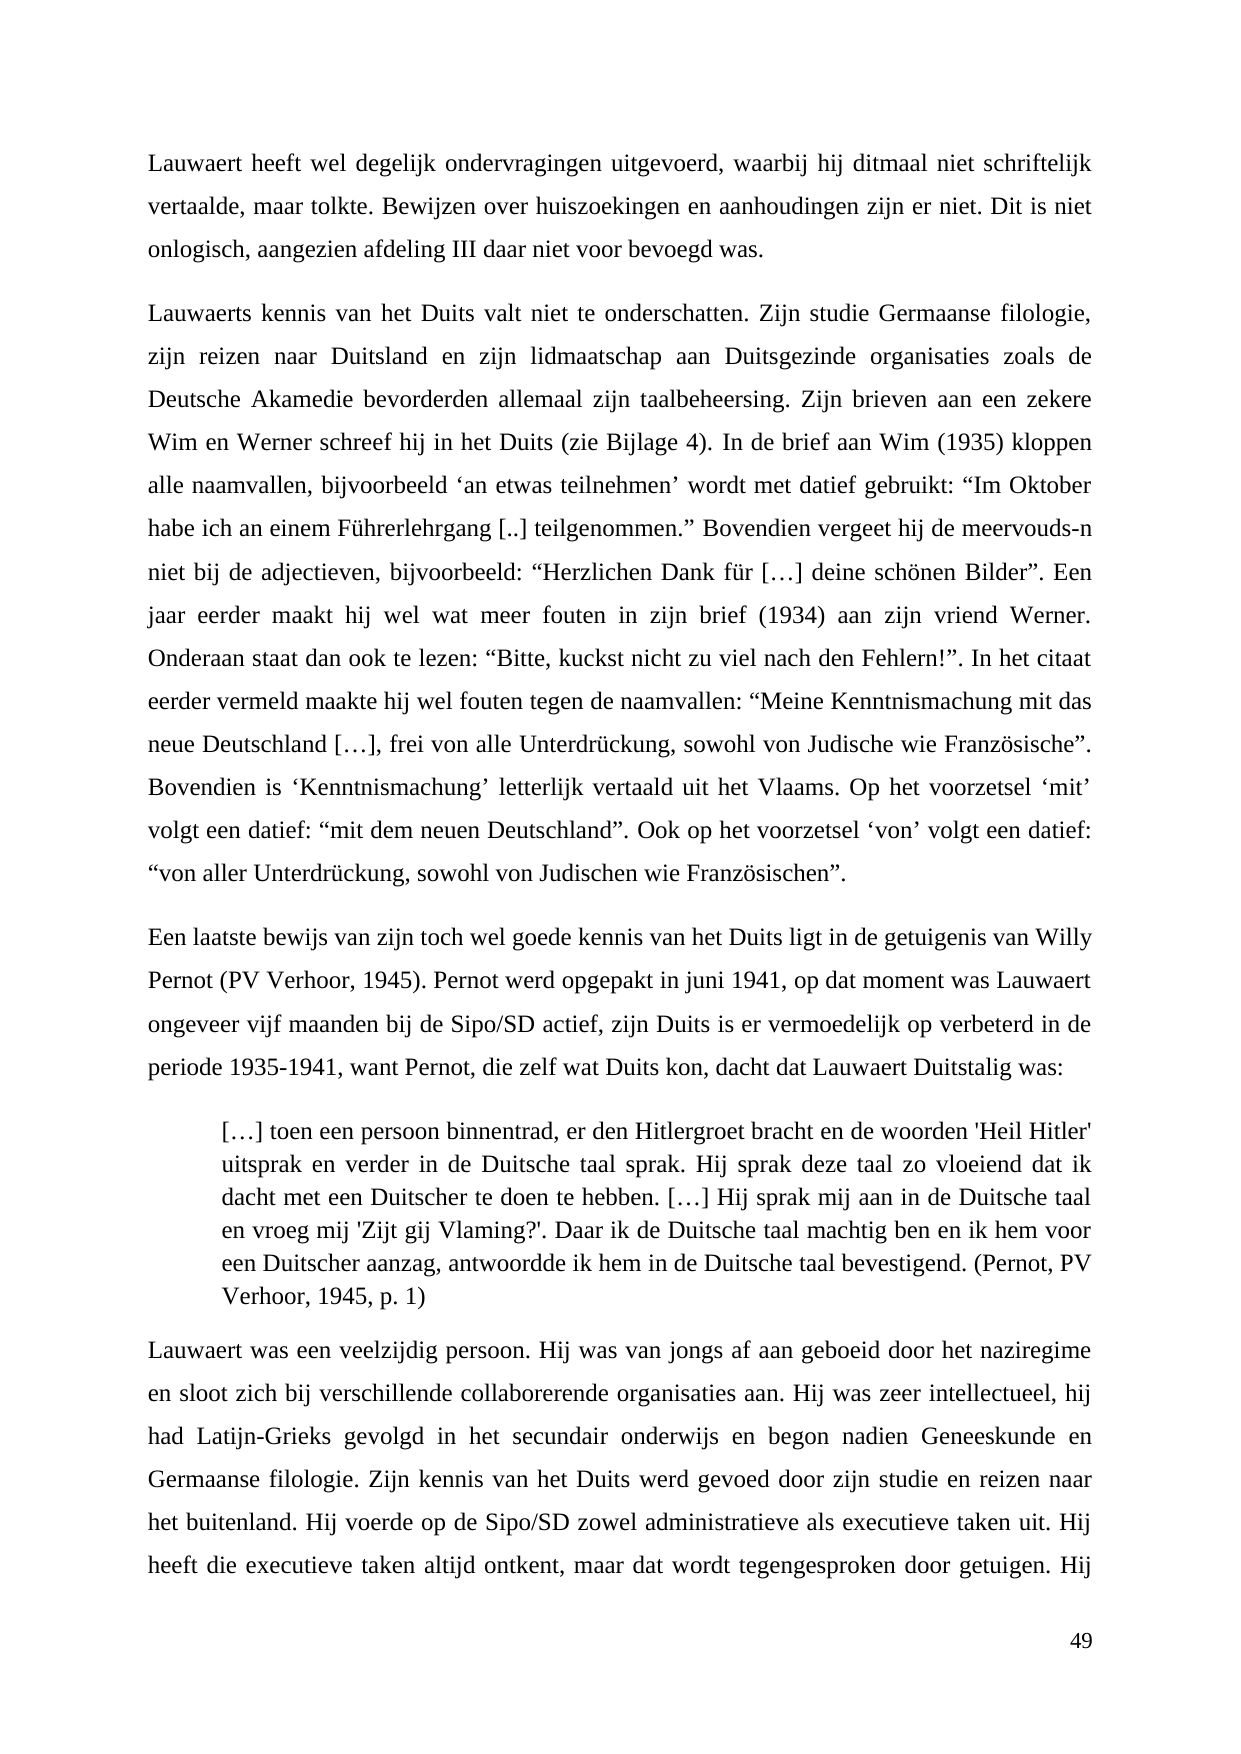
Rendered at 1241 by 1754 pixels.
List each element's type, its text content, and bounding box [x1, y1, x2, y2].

text Een laatste bewijs van zijn toch wel goede kennis van het Duits ligt in de getuigenis van Willy Pernot (PV Verhoor, 1945). Pernot werd opgepakt in juni 1941, op dat moment was Lauwaert ongeveer vijf maanden bij de Sipo/SD actief, zijn Duits is er vermoedelijk op verbeterd in de periode 1935-1941, want Pernot, die zelf wat Duits kon, dacht dat Lauwaert Duitstalig was: [148, 922, 1093, 1081]
text Lauwaerts kennis van het Duits valt niet te onderschatten. Zijn studie Germaanse filologie, zijn reizen naar Duitsland en zijn lidmaatschap aan Duitsgezinde organisaties zoals de Deutsche Akamedie bevorderden allemaal zijn taalbeheersing. Zijn brieven aan een zekere Wim en Werner schreef hij in het Duits (zie Bijlage 4). In de brief aan Wim (1935) kloppen alle naamvallen, bijvoorbeeld ‘an etwas teilnehmen’ wordt met datief gebruikt: “Im Oktober habe ich an einem Führerlehrgang [..] teilgenommen.” Bovendien vergeet hij de meervouds-n niet bij de adjectieven, bijvoorbeeld: “Herzlichen Dank für […] deine schönen Bilder”. Een jaar eerder maakt hij wel wat meer fouten in zijn brief (1934) aan zijn vriend Werner. Onderaan staat dan ook te lezen: “Bitte, kuckst nicht zu viel nach den Fehlern!”. In het citaat eerder vermeld maakte hij wel fouten tegen de naamvallen: “Meine Kenntnismachung mit das neue Deutschland […], frei von alle Unterdrückung, sowohl von Judische wie Französische”. Bovendien is ‘Kenntnismachung’ letterlijk vertaald uit het Vlaams. Op het voorzetsel ‘mit’ volgt een datief: “mit dem neuen Deutschland”. Ook op het voorzetsel ‘von’ volgt een datief: “von aller Unterdrückung, sowohl von Judischen wie Französischen”. [148, 298, 1093, 887]
text Lauwaert heeft wel degelijk ondervragingen uitgevoerd, waarbij hij ditmaal niet schriftelijk vertaalde, maar tolkte. Bewijzen over huiszoekingen en aanhoudingen zijn er niet. Dit is niet onlogisch, aangezien afdeling III daar niet voor bevoegd was. [148, 148, 1093, 263]
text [148, 1335, 1093, 1579]
text […] toen een persoon binnentrad, er den Hitlergroet bracht en de woorden 'Heil Hitler' uitsprak en verder in de Duitsche taal sprak. Hij sprak deze taal zo vloeiend dat ik dacht met een Duitscher te doen te hebben. […] Hij sprak mij aan in de Duitsche taal en vroeg mij 'Zijt gij Vlaming?'. Daar ik de Duitsche taal machtig ben en ik hem voor een Duitscher aanzag, antwoordde ik hem in de Duitsche taal bevestigend. (Pernot, PV Verhoor, 1945, p. 1) [221, 1116, 1093, 1309]
